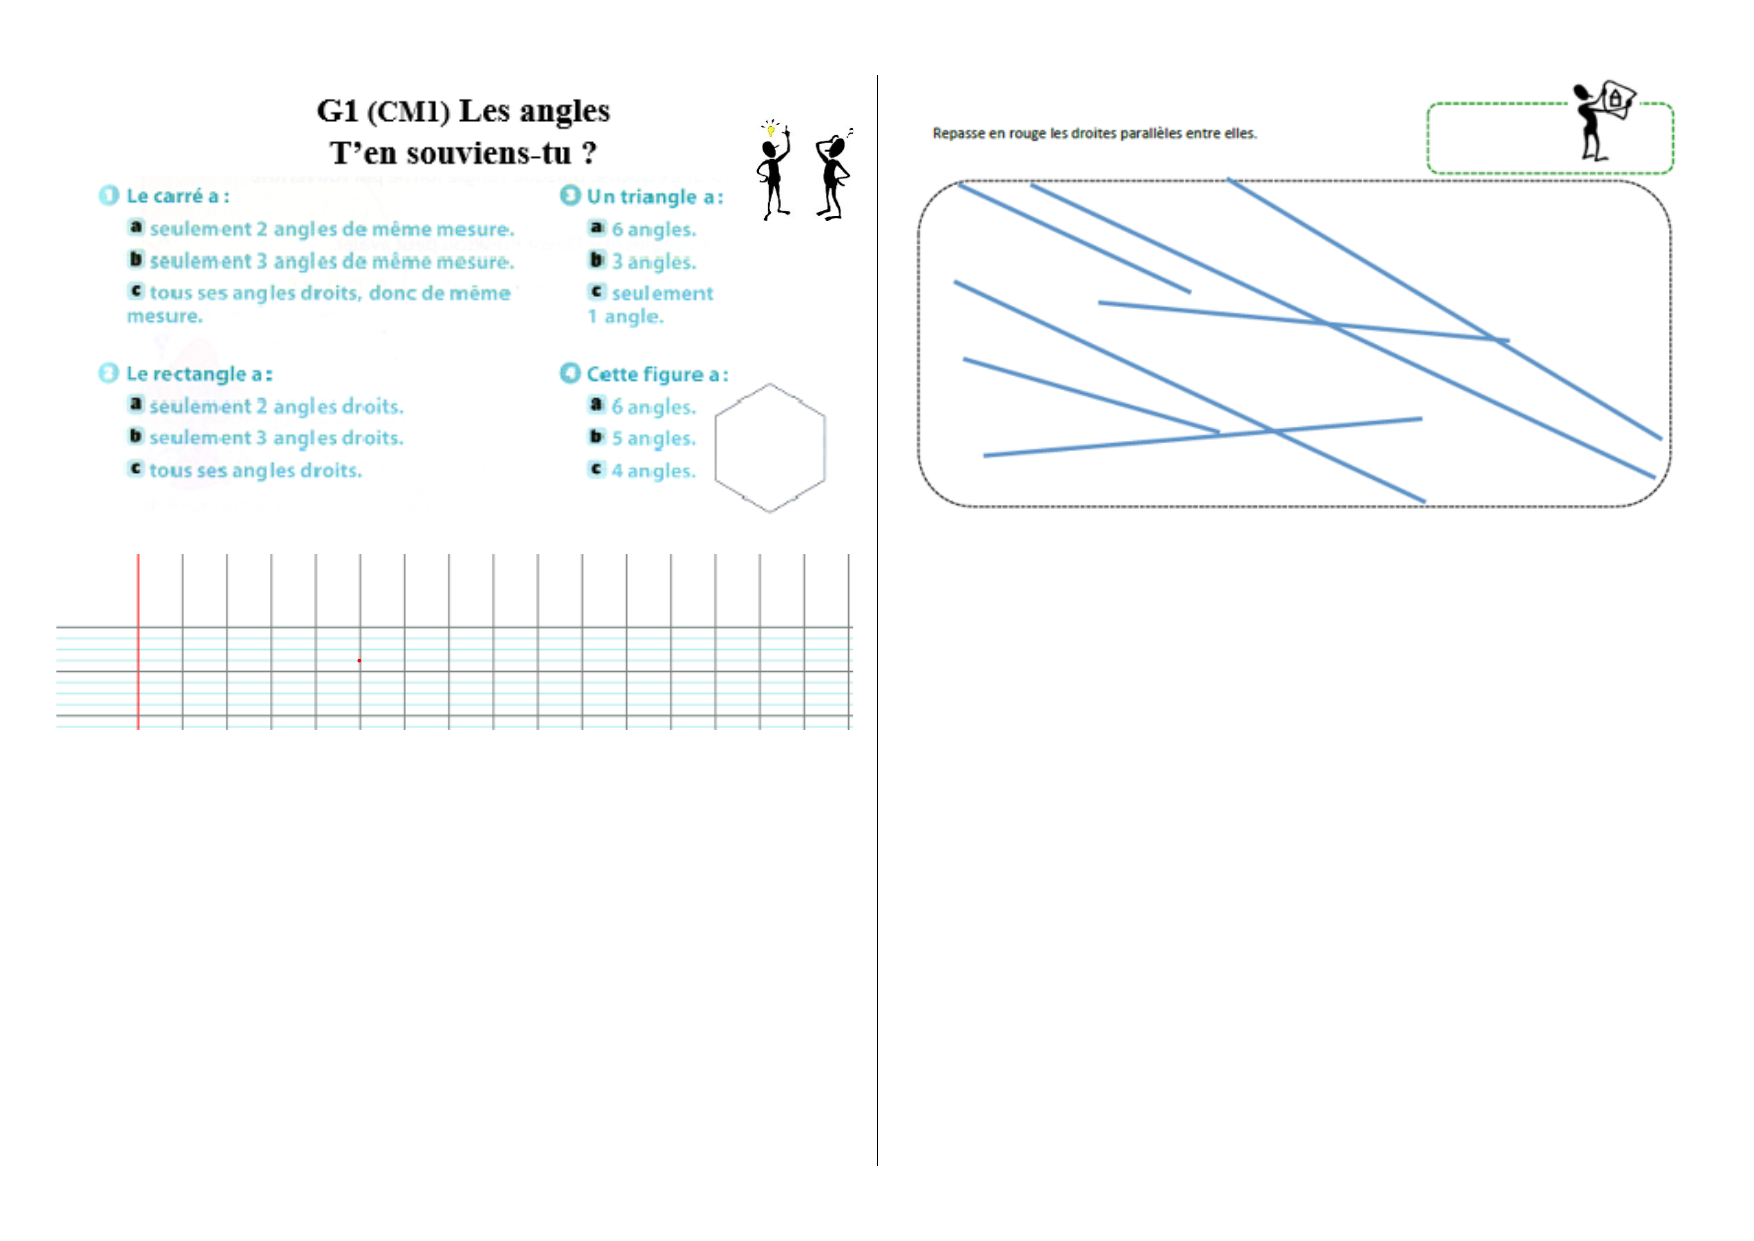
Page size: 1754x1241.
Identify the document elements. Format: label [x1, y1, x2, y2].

picture [56, 554, 854, 730]
picture [900, 75, 1679, 526]
picture [87, 75, 854, 529]
